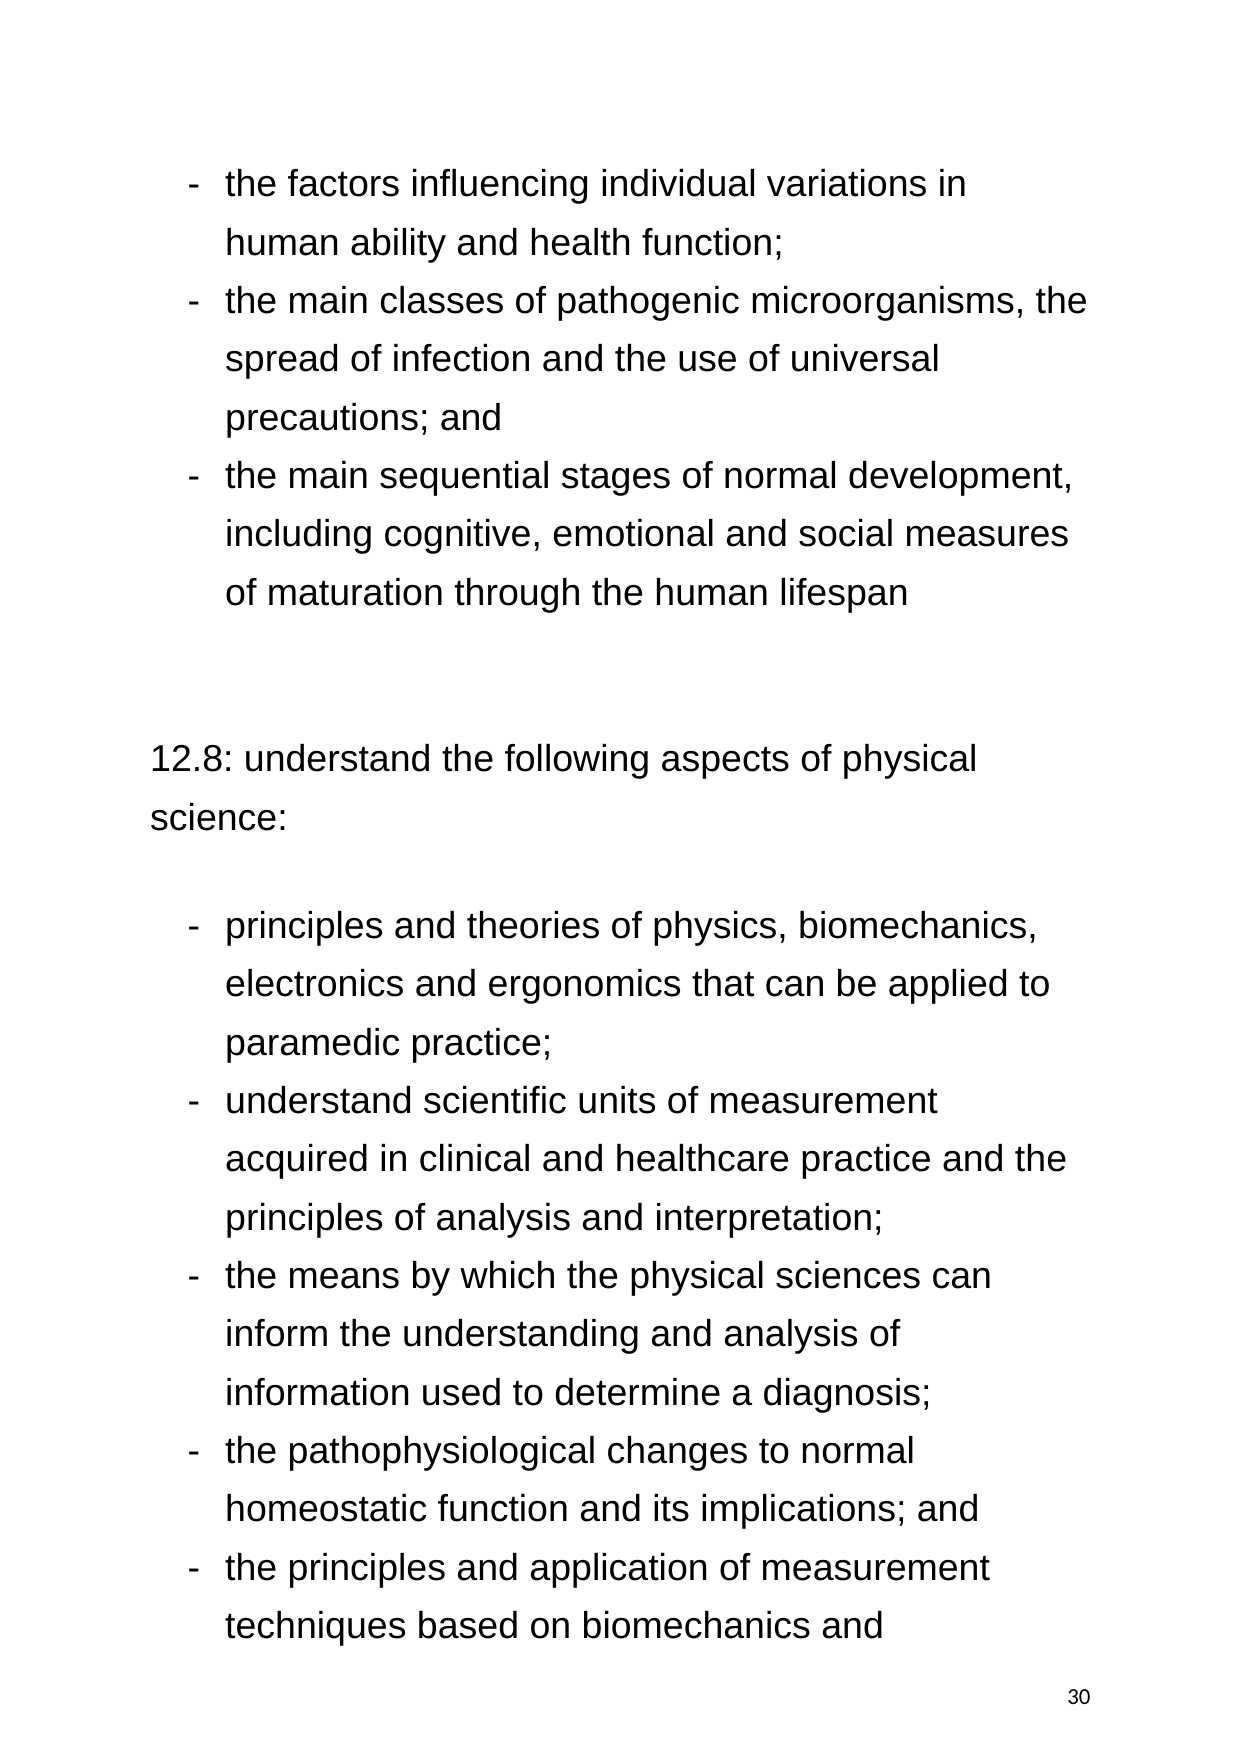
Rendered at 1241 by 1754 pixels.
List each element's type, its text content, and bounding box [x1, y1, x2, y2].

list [187, 1533, 1090, 1650]
text 12.8: understand the following aspects of physical science: [150, 725, 1090, 842]
list the main sequential stages of normal development, including cognitive, emotional and social measures of maturation through the human lifespan [187, 442, 1090, 675]
list the pathophysiological changes to normal homeostatic function and its implications; and [187, 1417, 1090, 1533]
list principles and theories of physics, biomechanics, electronics and ergonomics that can be applied to paramedic practice; [187, 892, 1090, 1067]
list the means by which the physical sciences can inform the understanding and analysis of information used to determine a diagnosis; [187, 1242, 1090, 1417]
list the factors influencing individual variations in human ability and health function; [187, 150, 1090, 267]
list understand scientific units of measurement acquired in clinical and healthcare practice and the principles of analysis and interpretation; [187, 1067, 1090, 1242]
list the main classes of pathogenic microorganisms, the spread of infection and the use of universal precautions; and [187, 267, 1090, 442]
